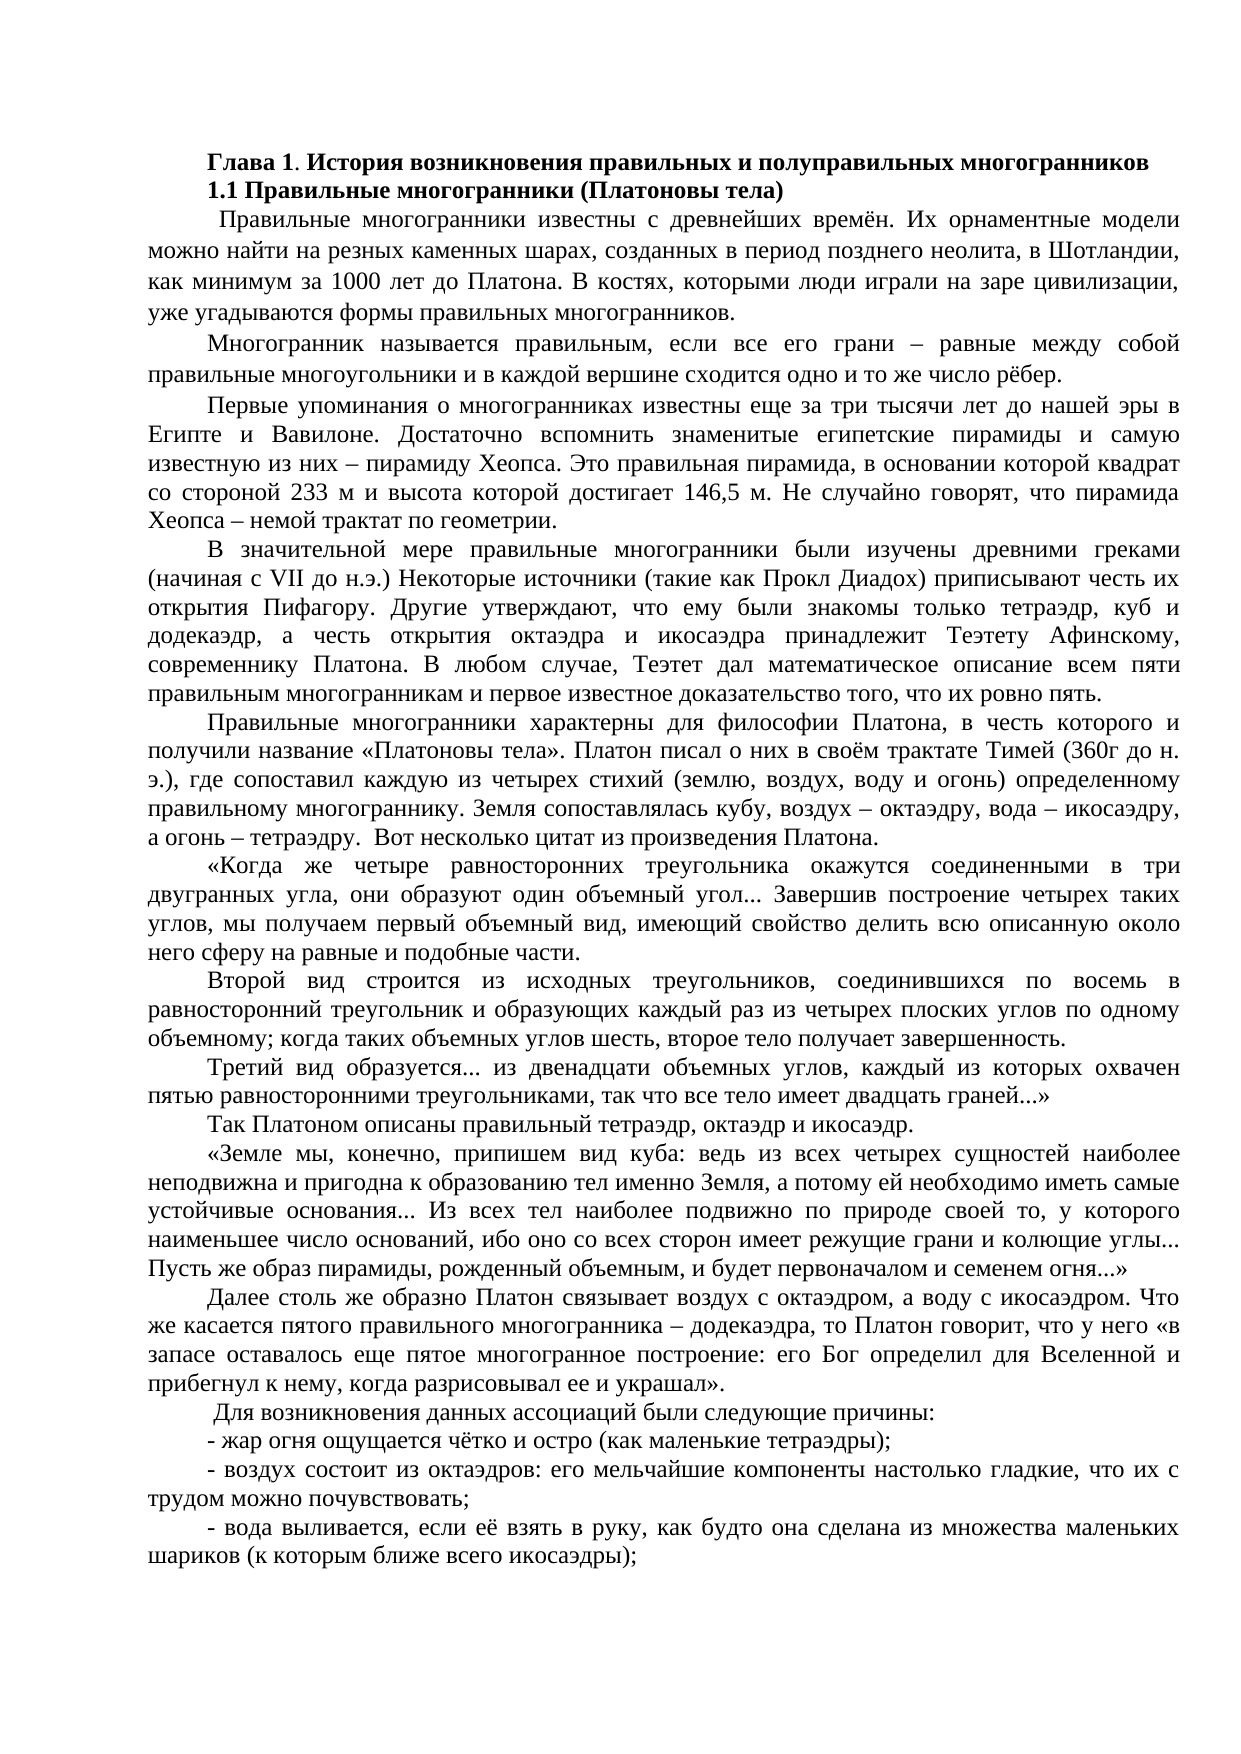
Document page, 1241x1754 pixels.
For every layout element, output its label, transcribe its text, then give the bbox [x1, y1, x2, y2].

text Третий вид образуется... из двенадцати объемных углов, каждый из которых охвачен пятью равносторонними треугольниками, так что все тело имеет двадцать граней...» [148, 1052, 1181, 1109]
text Второй вид строится из исходных треугольников, соединившихся по восемь в равносторонний треугольник и образующих каждый раз из четырех плоских углов по одному объемному; когда таких объемных углов шесть, второе тело получает завершенность. [148, 966, 1181, 1052]
text - жар огня ощущается чётко и остро (как маленькие тетраэдры); [148, 1426, 1181, 1454]
text Далее столь же образно Платон связывает воздух с октаэдром, а воду с икосаэдром. Что же касается пятого правильного многогранника – додекаэдра, то Платон говорит, что у него «в запасе оставалось еще пятое многогранное построение: его Бог определил для Вселенной и прибегнул к нему, когда разрисовывал ее и украшал». [148, 1282, 1181, 1397]
text «Когда же четыре равносторонних треугольника окажутся соединенными в три двугранных угла, они образуют один объемный угол... Завершив построение четырех таких углов, мы получаем первый объемный вид, имеющий свойство делить всю описанную около него сферу на равные и подобные части. [148, 851, 1181, 966]
text Правильные многогранники известны с древнейших времён. Их орнаментные модели можно найти на резных каменных шарах, созданных в период позднего неолита, в Шотландии, как минимум за 1000 лет до Платона. В костях, которыми люди играли на заре цивилизации, уже угадываются формы правильных многогранников. [148, 204, 1181, 326]
text «Земле мы, конечно, припишем вид куба: ведь из всех четырех сущностей наиболее неподвижна и пригодна к образованию тел именно Земля, а потому ей необходимо иметь самые устойчивые основания... Из всех тел наиболее подвижно по природе своей то, у которого наименьшее число оснований, ибо оно со всех сторон имеет режущие грани и колющие углы... Пусть же образ пирамиды, рожденный объемным, и будет первоначалом и семенем огня...» [148, 1138, 1181, 1282]
text Глава 1. История возникновения правильных и полуправильных многогранников [148, 147, 1181, 176]
text Для возникновения данных ассоциаций были следующие причины: [148, 1397, 1181, 1426]
text В значительной мере правильные многогранники были изучены древними греками (начиная с VII до н.э.) Некоторые источники (такие как Прокл Диадох) приписывают честь их открытия Пифагору. Другие утверждают, что ему были знакомы только тетраэдр, куб и додекаэдр, а честь открытия октаэдра и икосаэдра принадлежит Теэтету Афинскому, современнику Платона. В любом случае, Теэтет дал математическое описание всем пяти правильным многогранникам и первое известное доказательство того, что их ровно пять. [148, 534, 1181, 707]
text - вода выливается, если её взять в руку, как будто она сделана из множества маленьких шариков (к которым ближе всего икосаэдры); [148, 1512, 1181, 1569]
text Многогранник называется правильным, если все его грани – равные между собой правильные многоугольники и в каждой вершине сходится одно и то же число рёбер. [148, 328, 1181, 388]
text Так Платоном описаны правильный тетраэдр, октаэдр и икосаэдр. [148, 1109, 1181, 1138]
text - воздух состоит из октаэдров: его мельчайшие компоненты настолько гладкие, что их с трудом можно почувствовать; [148, 1454, 1181, 1512]
text Первые упоминания о многогранниках известны еще за три тысячи лет до нашей эры в Египте и Вавилоне. Достаточно вспомнить знаменитые египетские пирамиды и самую известную из них – пирамиду Хеопса. Это правильная пирамида, в основании которой квадрат со стороной 233 м и высота которой достигает 146,5 м. Не случайно говорят, что пирамида Хеопса – немой трактат по геометрии. [148, 391, 1181, 534]
text 1.1 Правильные многогранники (Платоновы тела) [148, 176, 1181, 204]
text Правильные многогранники характерны для философии Платона, в честь которого и получили название «Платоновы тела». Платон писал о них в своём трактате Тимей (360г до н. э.), где сопоставил каждую из четырех стихий (землю, воздух, воду и огонь) определенному правильному многограннику. Земля сопоставлялась кубу, воздух – октаэдру, вода – икосаэдру, а огонь – тетраэдру. Вот несколько цитат из произведения Платона. [148, 707, 1181, 851]
